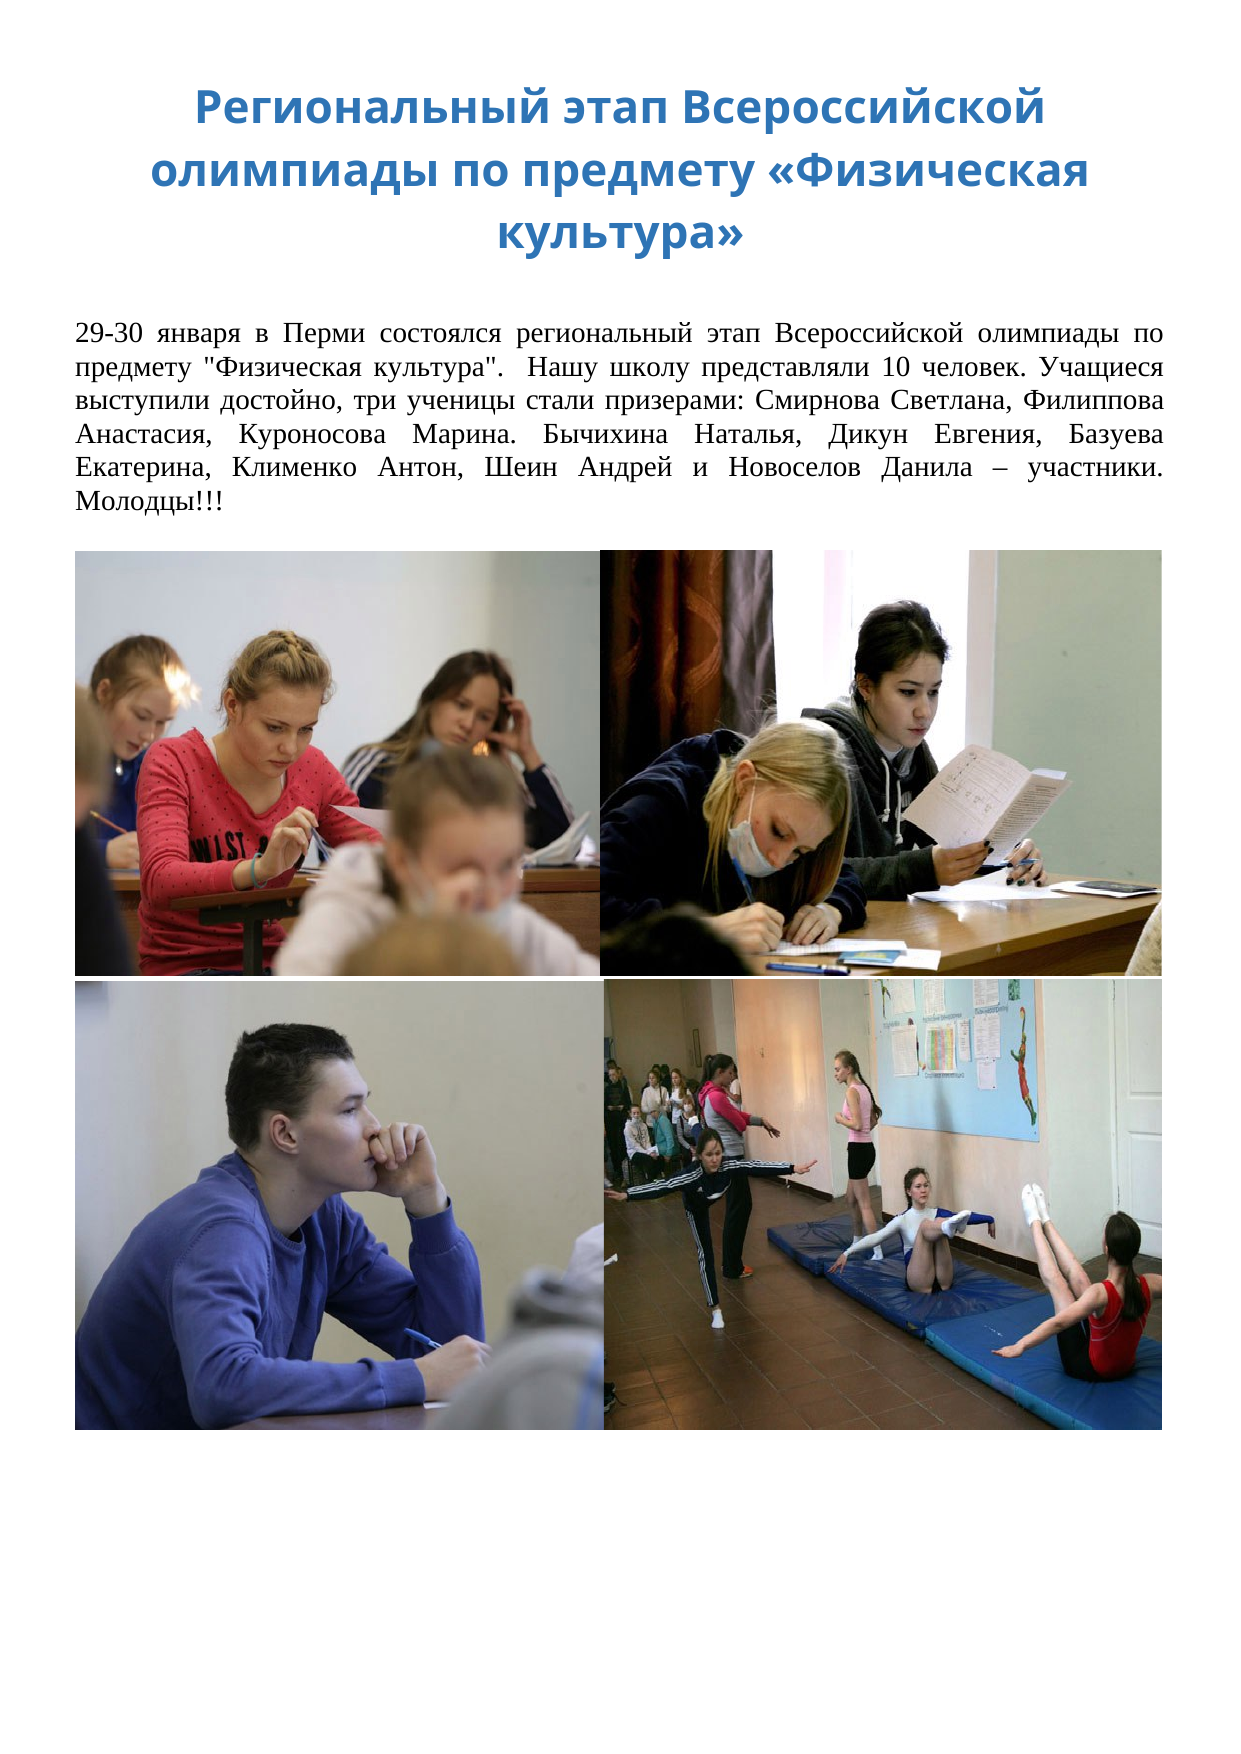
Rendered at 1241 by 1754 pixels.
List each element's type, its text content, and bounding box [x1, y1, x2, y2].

picture [75, 979, 1162, 1430]
picture [75, 550, 1162, 976]
text 29-30 января в Перми состоялся региональный этап Всероссийской олимпиады по предмету "Физическая культура". Нашу школу представляли 10 человек. Учащиеся выступили достойно, три ученицы стали призерами: Смирнова Светлана, Филиппова Анастасия, Куроносова Марина. Бычихина Наталья, Дикун Евгения, Базуева Екатерина, Клименко Антон, Шеин Андрей и Новоселов Данила – участники. Молодцы!!! [75, 315, 1165, 516]
subtitle Региональный этап Всероссийской олимпиады по предмету «Физическая культура» [75, 75, 1165, 262]
